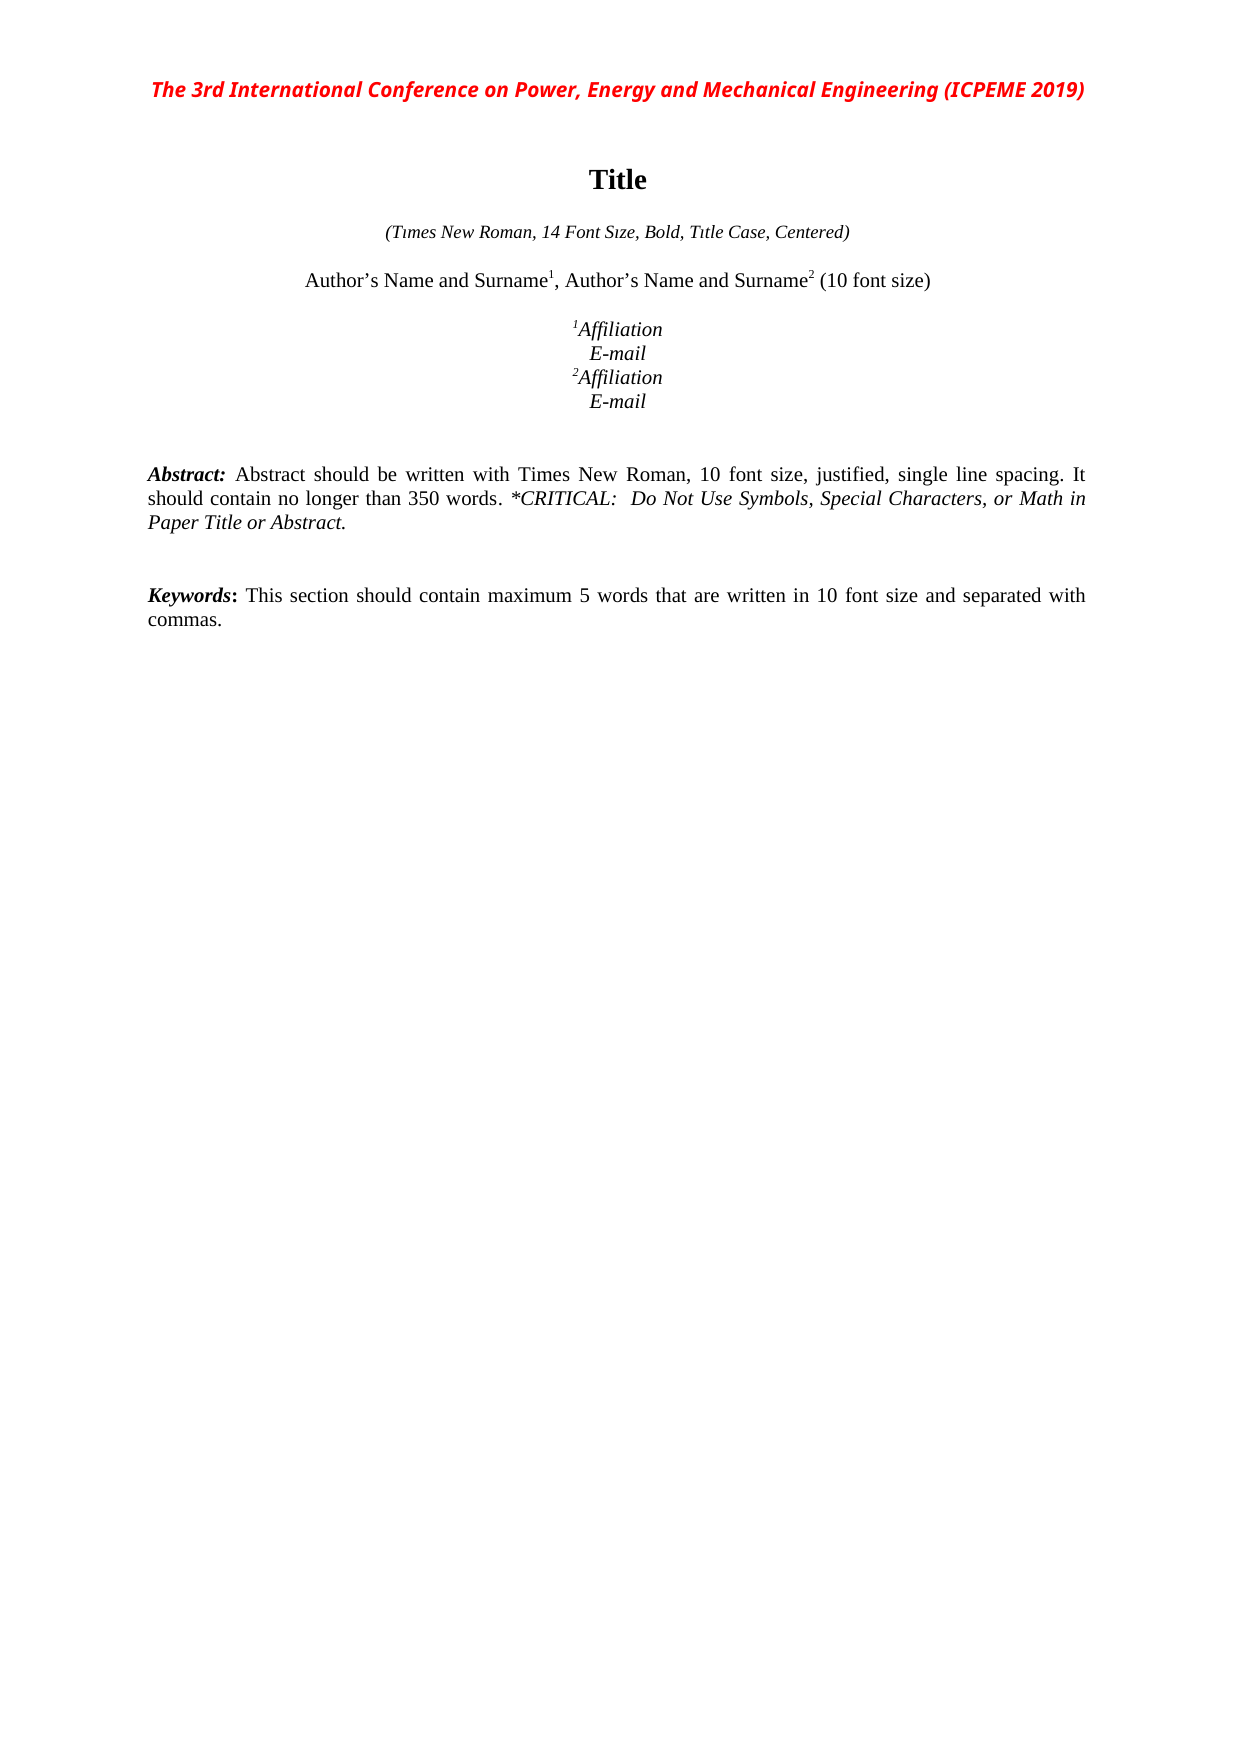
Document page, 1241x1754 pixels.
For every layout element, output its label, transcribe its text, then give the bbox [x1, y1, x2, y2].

subtitle E-mail [148, 389, 1087, 413]
subtitle E-mail [148, 341, 1087, 365]
subtitle 2Affiliation [148, 365, 1087, 389]
text Abstract: Abstract should be written with Times New Roman, 10 font size, justified, single line spacing. It should contain no longer than 350 words. *CRITICAL: Do Not Use Symbols, Special Characters, or Math in Paper Title or Abstract. [148, 462, 1087, 534]
text Keywords: This section should contain maximum 5 words that are written in 10 font size and separated with commas. [148, 583, 1087, 631]
text (Tımes New Roman, 14 Font Sıze, Bold, Tıtle Case, Centered) [148, 221, 1087, 243]
subtitle 1Affiliation [148, 317, 1087, 341]
subtitle Author’s Name and Surname1, Author’s Name and Surname2 (10 font size) [148, 268, 1087, 292]
subtitle Title [148, 162, 1087, 196]
